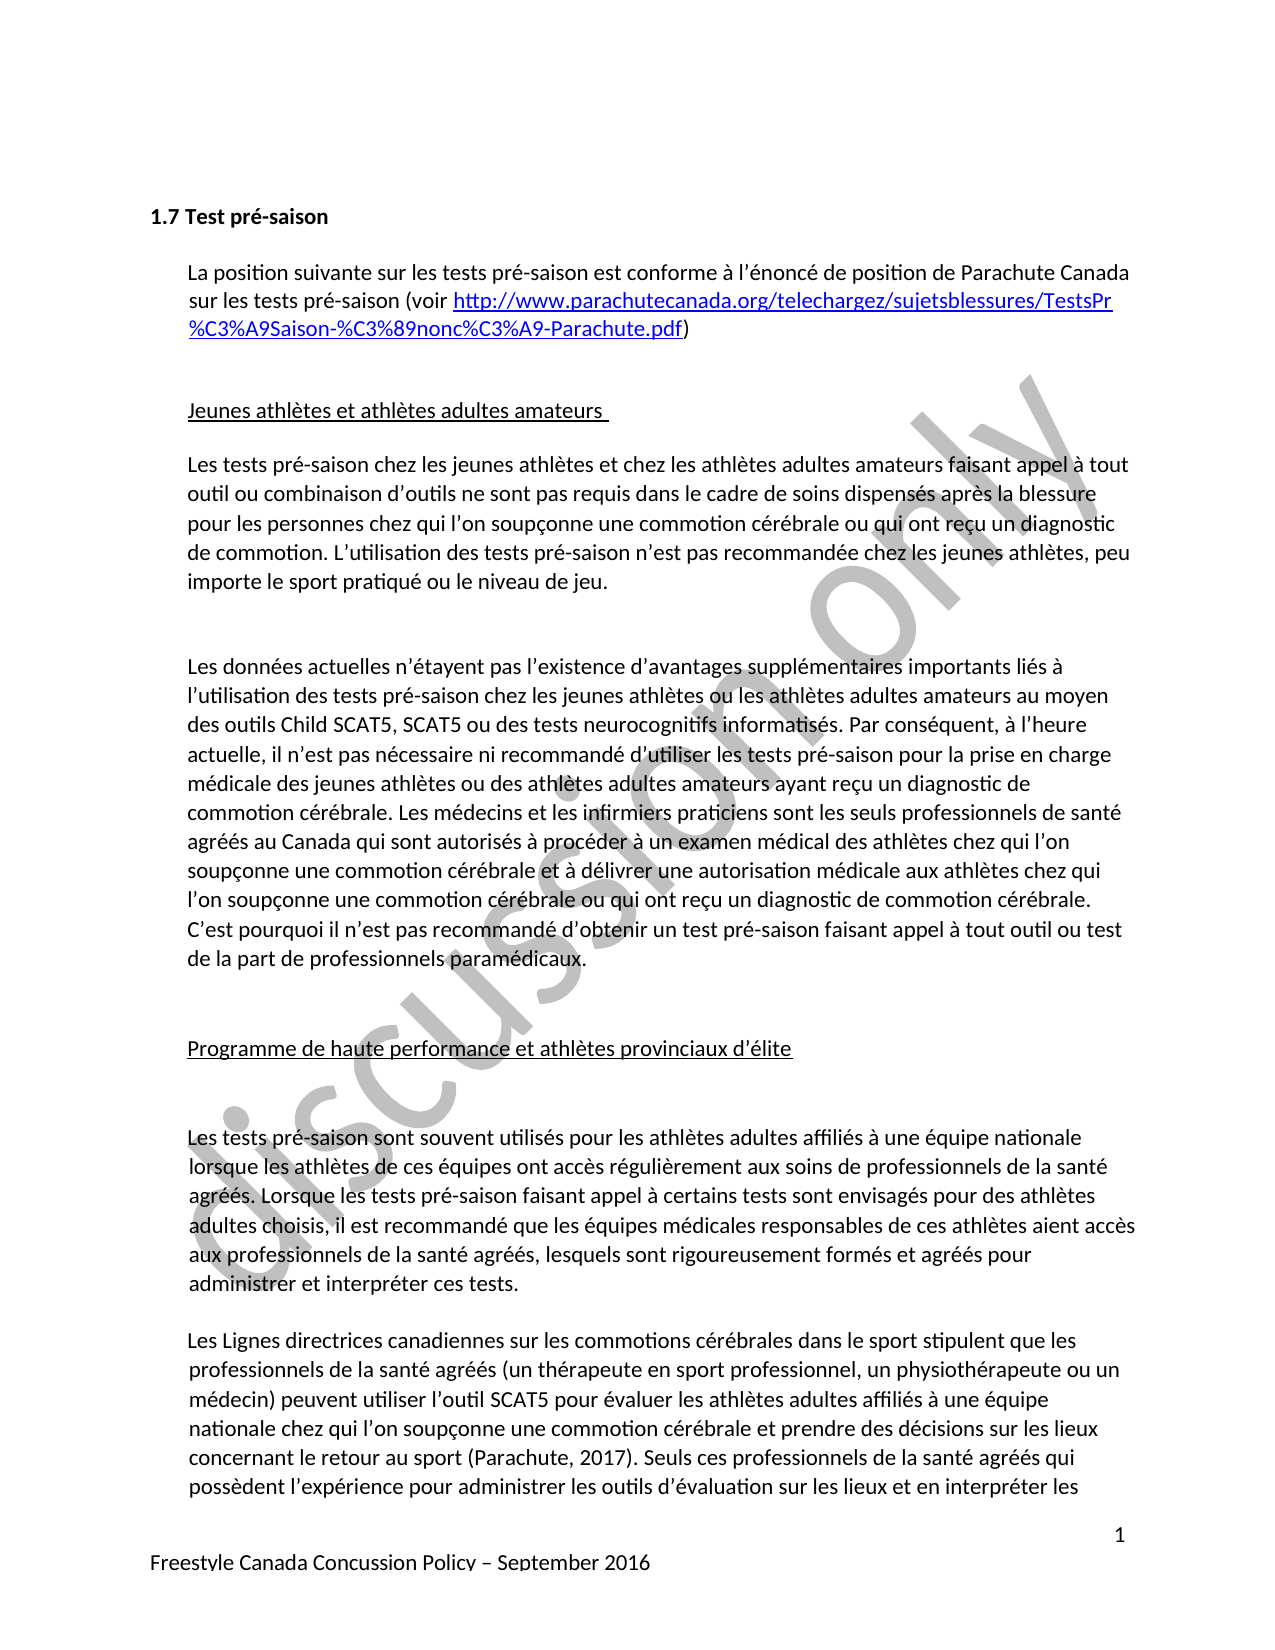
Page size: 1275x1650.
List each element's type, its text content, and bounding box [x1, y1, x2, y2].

subtitle La position suivante sur les tests pré-saison est conforme à l’énoncé de position de Parachute Canada sur les tests pré-saison (voir http://www.parachutecanada.org/telechargez/sujetsblessures/TestsPr%C3%A9Saison-%C3%89nonc%C3%A9-Parachute.pdf) [187, 258, 1137, 342]
subtitle Jeunes athlètes et athlètes adultes amateurs [187, 395, 1137, 424]
subtitle Programme de haute performance et athlètes provinciaux d’élite [187, 1033, 1137, 1062]
text Les données actuelles n’étayent pas l’existence d’avantages supplémentaires importants liés à l’utilisation des tests pré-saison chez les jeunes athlètes ou les athlètes adultes amateurs au moyen des outils Child SCAT5, SCAT5 ou des tests neurocognitifs informatisés. Par conséquent, à l’heure actuelle, il n’est pas nécessaire ni recommandé d’utiliser les tests pré-saison pour la prise en charge médicale des jeunes athlètes ou des athlètes adultes amateurs ayant reçu un diagnostic de commotion cérébrale. Les médecins et les infirmiers praticiens sont les seuls professionnels de santé agréés au Canada qui sont autorisés à procéder à un examen médical des athlètes chez qui l’on soupçonne une commotion cérébrale et à délivrer une autorisation médicale aux athlètes chez qui l’on soupçonne une commotion cérébrale ou qui ont reçu un diagnostic de commotion cérébrale. C’est pourquoi il n’est pas recommandé d’obtenir un test pré-saison faisant appel à tout outil ou test de la part de professionnels paramédicaux. [187, 651, 1137, 972]
subtitle Les tests pré-saison sont souvent utilisés pour les athlètes adultes affiliés à une équipe nationale lorsque les athlètes de ces équipes ont accès régulièrement aux soins de professionnels de la santé agréés. Lorsque les tests pré-saison faisant appel à certains tests sont envisagés pour des athlètes adultes choisis, il est recommandé que les équipes médicales responsables de ces athlètes aient accès aux professionnels de la santé agréés, lesquels sont rigoureusement formés et agréés pour administrer et interpréter ces tests. [187, 1122, 1137, 1297]
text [187, 1325, 1137, 1500]
subtitle Test pré-saison [150, 202, 1137, 230]
subtitle Les tests pré-saison chez les jeunes athlètes et chez les athlètes adultes amateurs faisant appel à tout outil ou combinaison d’outils ne sont pas requis dans le cadre de soins dispensés après la blessure pour les personnes chez qui l’on soupçonne une commotion cérébrale ou qui ont reçu un diagnostic de commotion. L’utilisation des tests pré-saison n’est pas recommandée chez les jeunes athlètes, peu importe le sport pratiqué ou le niveau de jeu. [187, 449, 1137, 595]
